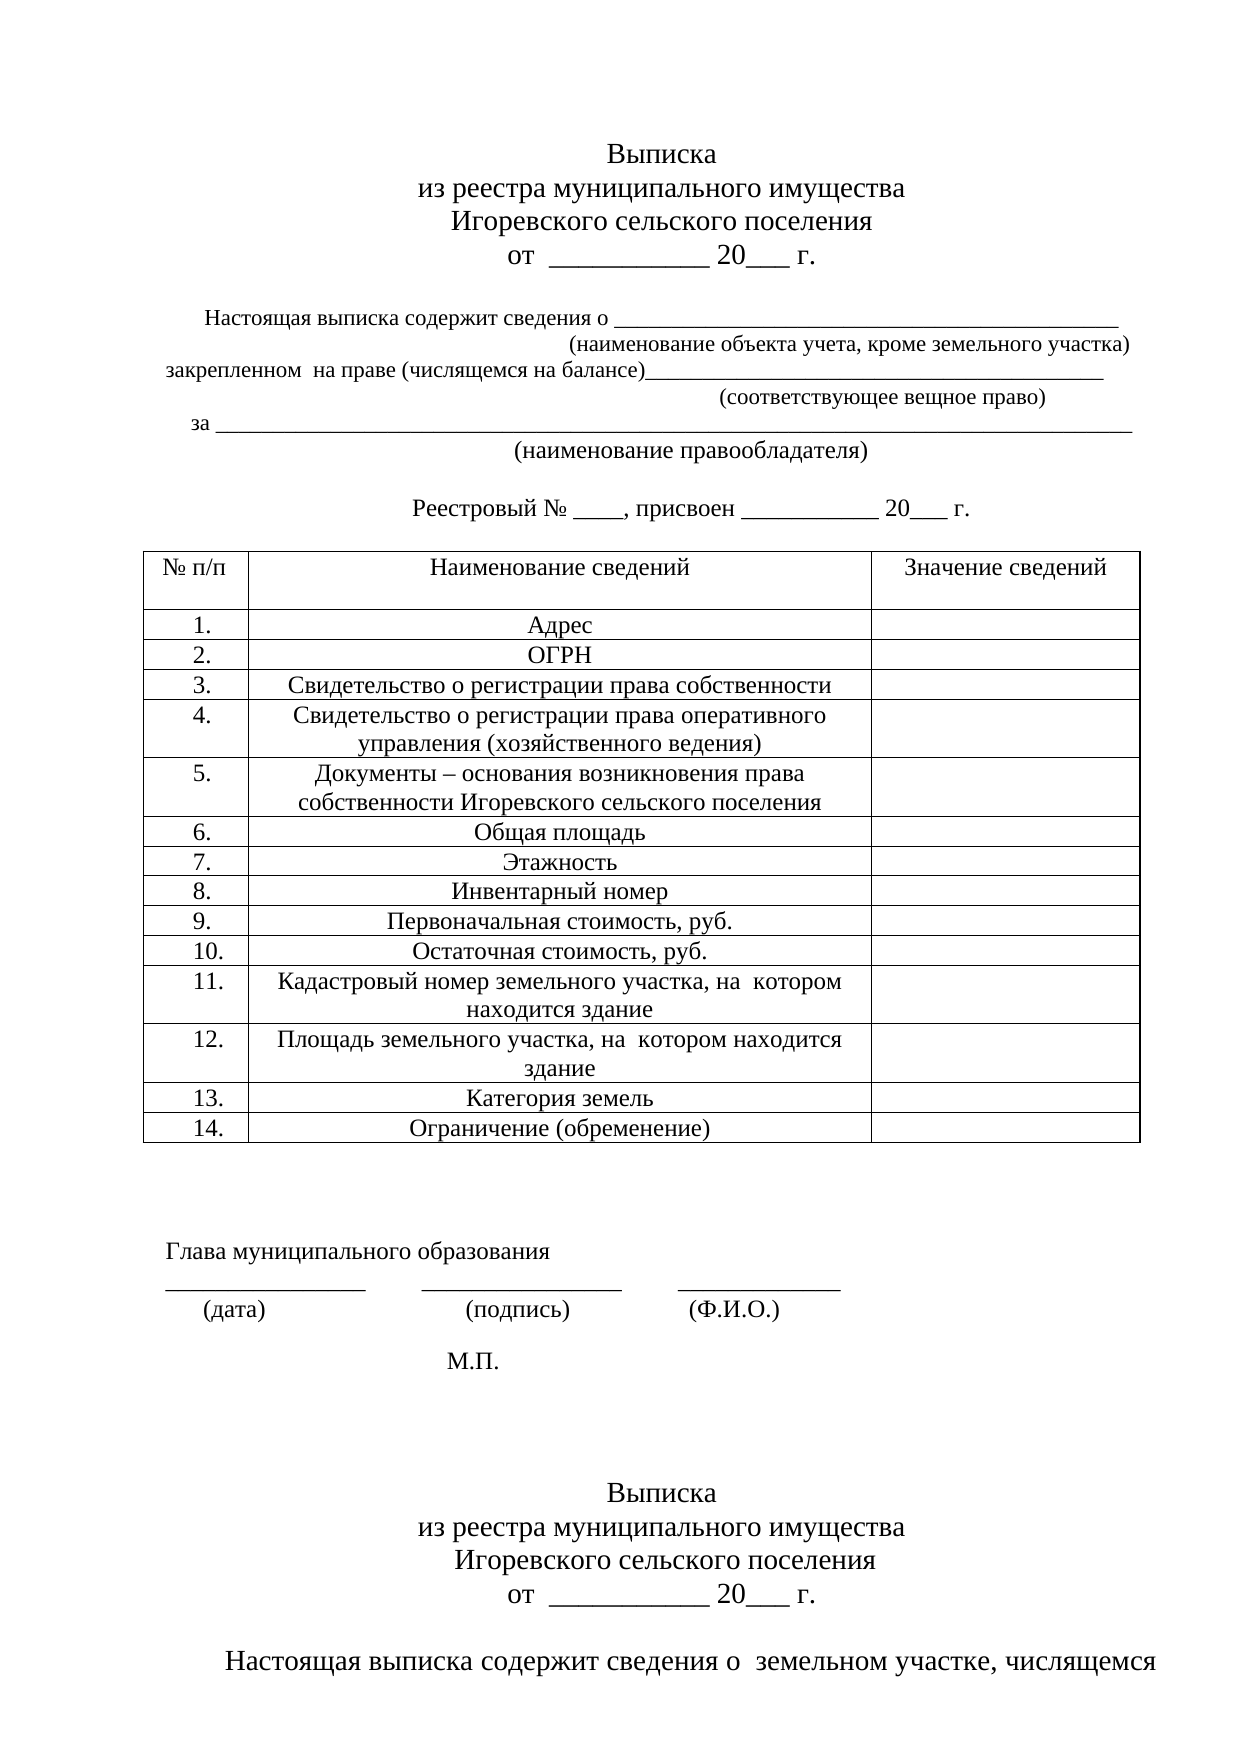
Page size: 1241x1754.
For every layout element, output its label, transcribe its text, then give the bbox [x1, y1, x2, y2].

text из реестра муниципального имущества [165, 1509, 1157, 1542]
table_cell [144, 758, 248, 816]
table_cell [144, 670, 248, 699]
text Глава муниципального образования [165, 1236, 1157, 1265]
text из реестра муниципального имущества [165, 170, 1157, 203]
table_cell Адрес [249, 610, 871, 639]
table_cell Инвентарный номер [249, 876, 871, 905]
table_cell [872, 758, 1139, 816]
table_cell [144, 847, 248, 875]
table_cell Свидетельство о регистрации права собственности [249, 670, 871, 699]
table_cell [872, 700, 1139, 757]
table_cell [144, 876, 248, 905]
text (дата) (подпись) (Ф.И.О.) [165, 1294, 1157, 1322]
table_cell [144, 610, 248, 639]
table_header Значение сведений [872, 552, 1139, 609]
table_cell [144, 700, 248, 757]
table_cell [872, 640, 1139, 669]
text закрепленном на праве (числящемся на балансе)________________________________________ [165, 357, 1157, 383]
text от ___________ 20___ г. [165, 1576, 1157, 1609]
text (наименование правообладателя) [165, 436, 1157, 464]
text (наименование объекта учета, кроме земельного участка) [165, 330, 1157, 357]
table_cell [144, 966, 248, 1023]
table_cell [872, 670, 1139, 699]
table_cell Первоначальная стоимость, руб. [249, 906, 871, 935]
table_cell Документы – основания возникновения права собственности Игоревского сельского поселения [249, 758, 871, 816]
table_header № п/п [144, 552, 248, 609]
table_cell [144, 640, 248, 669]
table_cell [872, 847, 1139, 875]
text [165, 1643, 1157, 1677]
table_cell [872, 876, 1139, 905]
text Игоревского сельского поселения [165, 1542, 1157, 1576]
table_cell [872, 906, 1139, 935]
table_cell [144, 906, 248, 935]
text за ________________________________________________________________________________ [165, 409, 1157, 436]
table_cell Ограничение (обременение) [249, 1113, 871, 1142]
text (соответствующее вещное право) [165, 383, 1157, 409]
table_cell [144, 936, 248, 965]
table_cell [872, 1083, 1139, 1112]
table_cell [144, 1024, 248, 1082]
table_cell Этажность [249, 847, 871, 875]
text ________________ ________________ _____________ [165, 1265, 1157, 1294]
table_cell ОГРН [249, 640, 871, 669]
table_cell Площадь земельного участка, на котором находится здание [249, 1024, 871, 1082]
text Реестровый № ____, присвоен ___________ 20___ г. [165, 493, 1157, 522]
table_cell [872, 1113, 1139, 1142]
table_cell Категория земель [249, 1083, 871, 1112]
table_cell [872, 1024, 1139, 1082]
text Настоящая выписка содержит сведения о ____________________________________________ [165, 304, 1157, 330]
table_cell [872, 610, 1139, 639]
table_cell [144, 1113, 248, 1142]
table_cell [872, 966, 1139, 1023]
table_cell Свидетельство о регистрации права оперативного управления (хозяйственного ведения) [249, 700, 871, 757]
table_cell [872, 936, 1139, 965]
table_cell Общая площадь [249, 817, 871, 846]
text Игоревского сельского поселения [165, 203, 1157, 237]
text от ___________ 20___ г. [165, 237, 1157, 270]
table_cell Остаточная стоимость, руб. [249, 936, 871, 965]
table_header Наименование сведений [249, 552, 871, 609]
table_cell Кадастровый номер земельного участка, на котором находится здание [249, 966, 871, 1023]
table_cell [144, 1083, 248, 1112]
table_cell [872, 817, 1139, 846]
text Выписка [165, 136, 1157, 170]
text Выписка [165, 1475, 1157, 1509]
text М.П. [165, 1346, 1157, 1375]
table_cell [144, 817, 248, 846]
